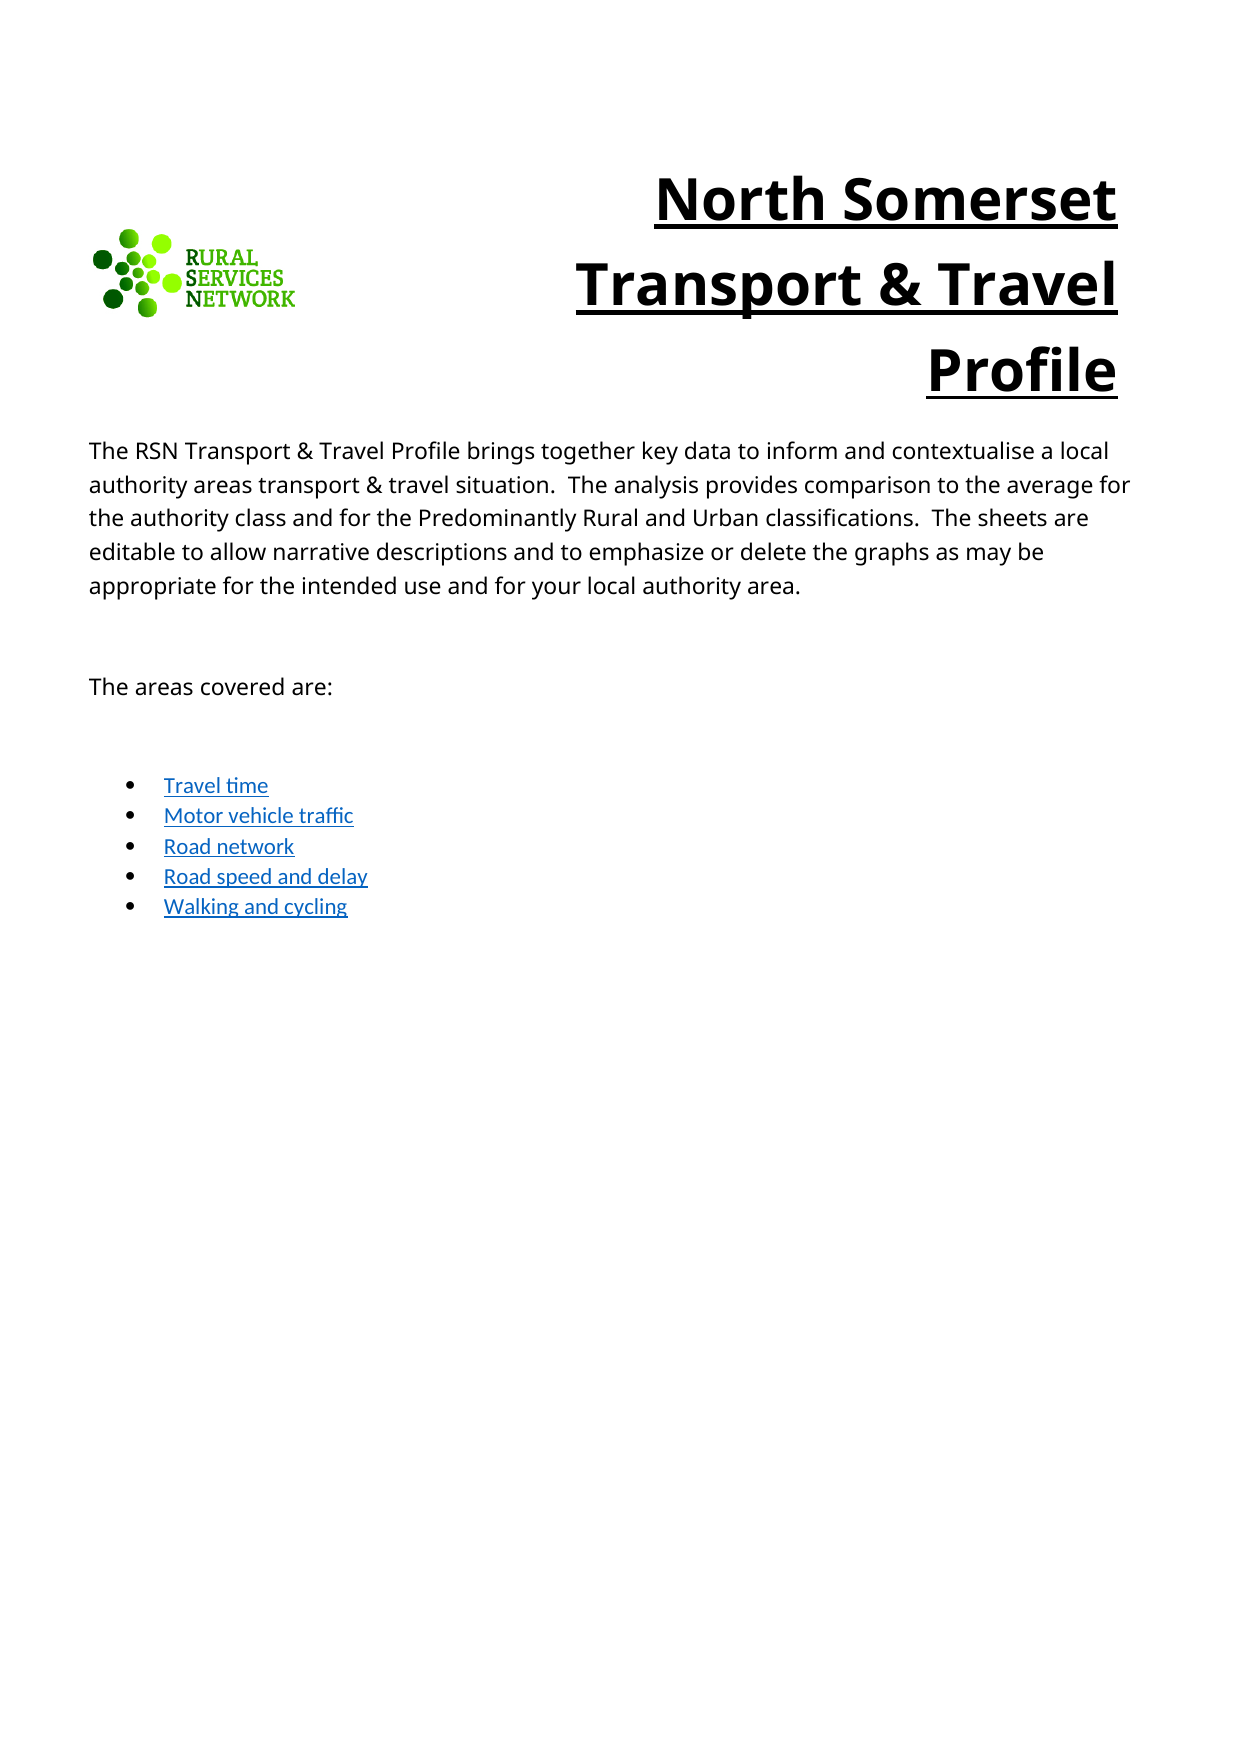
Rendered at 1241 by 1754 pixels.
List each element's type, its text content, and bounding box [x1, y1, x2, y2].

list Motor vehicle traffic [126, 802, 1152, 830]
list Travel time [126, 771, 1152, 799]
list Road network [126, 832, 1152, 860]
text The RSN Transport & Travel Profile brings together key data to inform and contextualise a local authority areas transport & travel situation. The analysis provides comparison to the average for the authority class and for the Predominantly Rural and Urban classifications. The sheets are editable to allow narrative descriptions and to emphasize or delete the graphs as may be appropriate for the intended use and for your local authority area. [89, 435, 1152, 601]
list Walking and cycling [126, 892, 1152, 920]
text The areas covered are: [89, 671, 1152, 702]
picture [70, 206, 295, 341]
list Road speed and delay [126, 862, 1152, 890]
